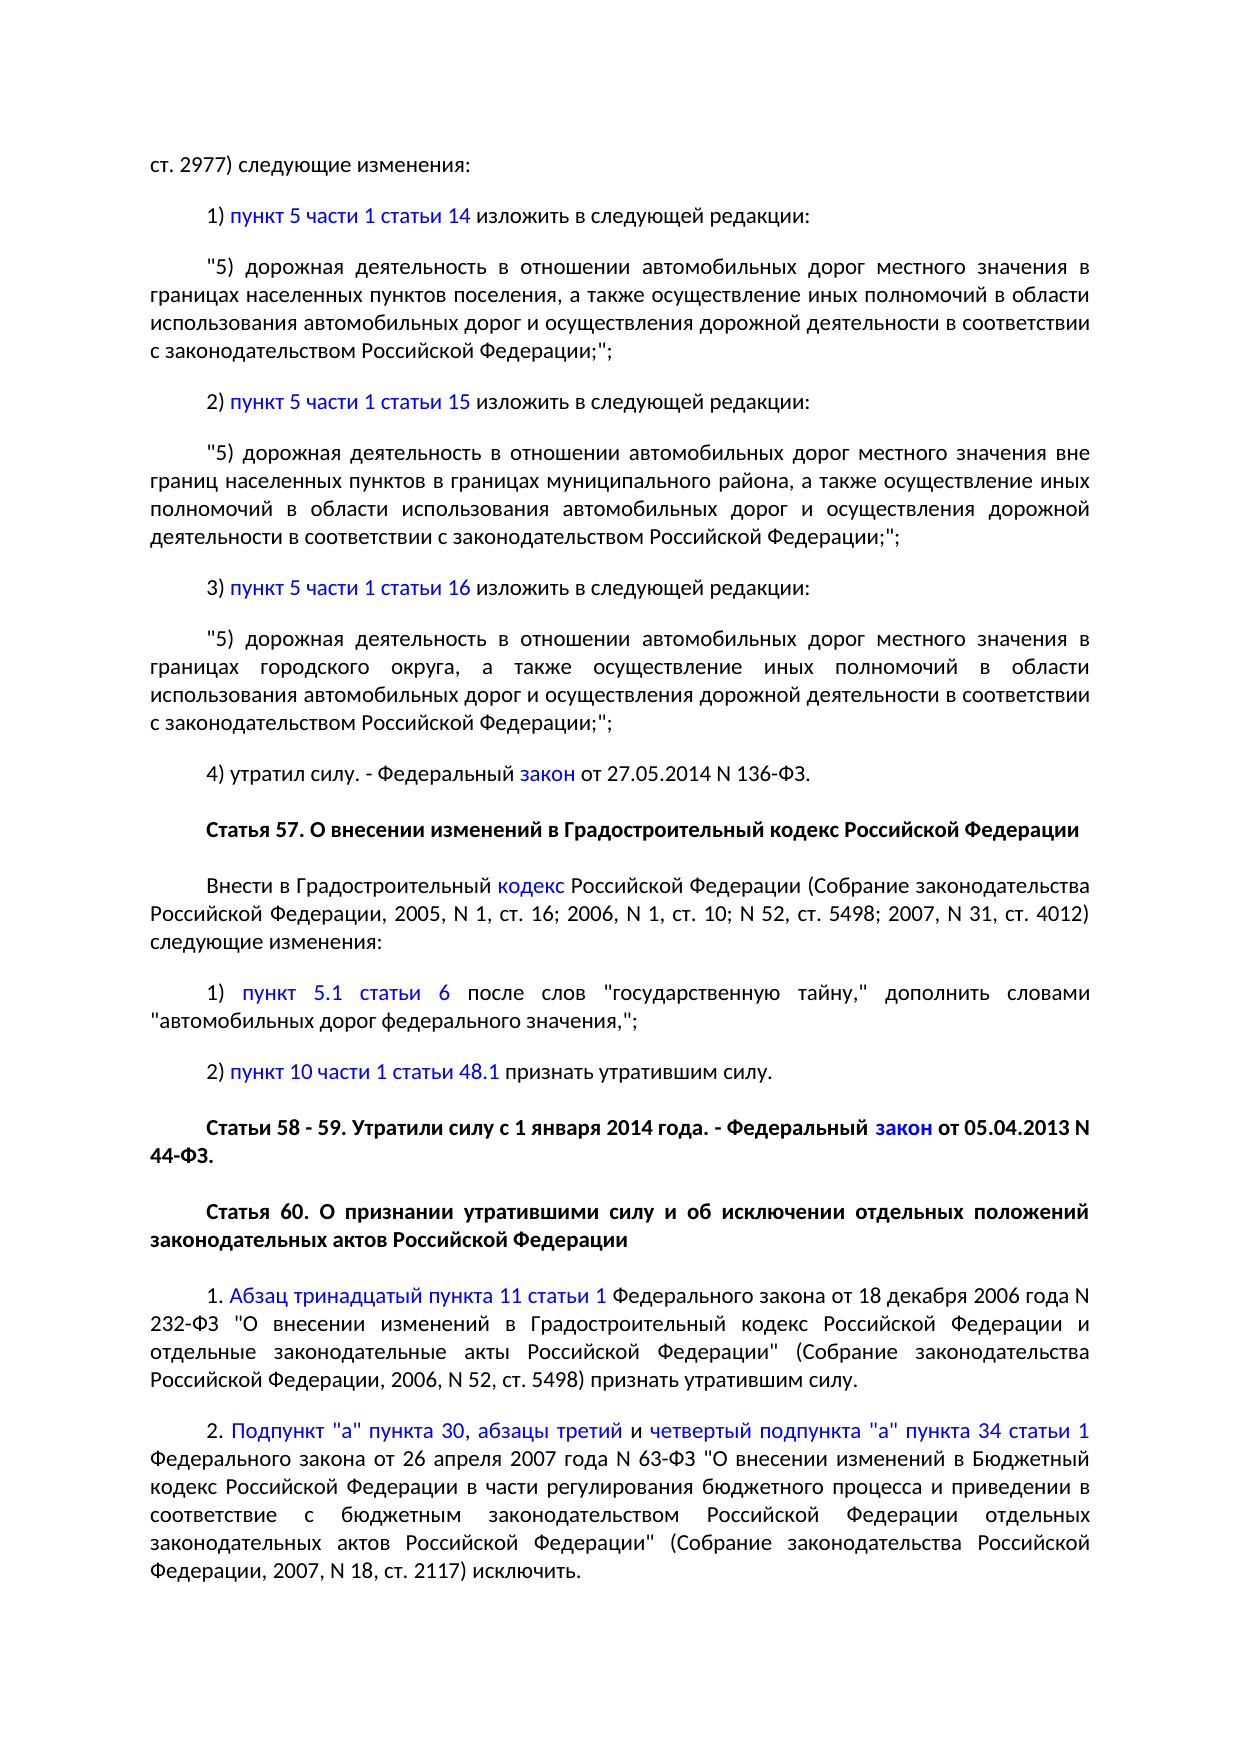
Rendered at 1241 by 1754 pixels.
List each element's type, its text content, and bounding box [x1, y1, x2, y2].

text "5) дорожная деятельность в отношении автомобильных дорог местного значения в границах городского округа, а также осуществление иных полномочий в области использования автомобильных дорог и осуществления дорожной деятельности в соответствии с законодательством Российской Федерации;"; [150, 624, 1090, 736]
text 2) пункт 5 части 1 статьи 15 изложить в следующей редакции: [150, 387, 1090, 415]
text 4) утратил силу. - Федеральный закон от 27.05.2014 N 136-ФЗ. [150, 759, 1090, 787]
text 1. Абзац тринадцатый пункта 11 статьи 1 Федерального закона от 18 декабря 2006 года N 232-ФЗ "О внесении изменений в Градостроительный кодекс Российской Федерации и отдельные законодательные акты Российской Федерации" (Собрание законодательства Российской Федерации, 2006, N 52, ст. 5498) признать утратившим силу. [150, 1281, 1090, 1393]
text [150, 150, 1090, 178]
text 1) пункт 5.1 статьи 6 после слов "государственную тайну," дополнить словами "автомобильных дорог федерального значения,"; [150, 978, 1090, 1034]
text "5) дорожная деятельность в отношении автомобильных дорог местного значения вне границ населенных пунктов в границах муниципального района, а также осуществление иных полномочий в области использования автомобильных дорог и осуществления дорожной деятельности в соответствии с законодательством Российской Федерации;"; [150, 438, 1090, 550]
text "5) дорожная деятельность в отношении автомобильных дорог местного значения в границах населенных пунктов поселения, а также осуществление иных полномочий в области использования автомобильных дорог и осуществления дорожной деятельности в соответствии с законодательством Российской Федерации;"; [150, 252, 1090, 364]
title Статья 60. О признании утратившими силу и об исключении отдельных положений законодательных актов Российской Федерации [150, 1197, 1090, 1253]
text Внести в Градостроительный кодекс Российской Федерации (Собрание законодательства Российской Федерации, 2005, N 1, ст. 16; 2006, N 1, ст. 10; N 52, ст. 5498; 2007, N 31, ст. 4012) следующие изменения: [150, 871, 1090, 955]
title Статья 57. О внесении изменений в Градостроительный кодекс Российской Федерации [150, 815, 1090, 843]
text 2. Подпункт "а" пункта 30, абзацы третий и четвертый подпункта "а" пункта 34 статьи 1 Федерального закона от 26 апреля 2007 года N 63-ФЗ "О внесении изменений в Бюджетный кодекс Российской Федерации в части регулирования бюджетного процесса и приведении в соответствие с бюджетным законодательством Российской Федерации отдельных законодательных актов Российской Федерации" (Собрание законодательства Российской Федерации, 2007, N 18, ст. 2117) исключить. [150, 1416, 1090, 1584]
text 1) пункт 5 части 1 статьи 14 изложить в следующей редакции: [150, 201, 1090, 229]
text 3) пункт 5 части 1 статьи 16 изложить в следующей редакции: [150, 573, 1090, 601]
title Статьи 58 - 59. Утратили силу с 1 января 2014 года. - Федеральный закон от 05.04.2013 N 44-ФЗ. [150, 1113, 1090, 1169]
text 2) пункт 10 части 1 статьи 48.1 признать утратившим силу. [150, 1057, 1090, 1085]
